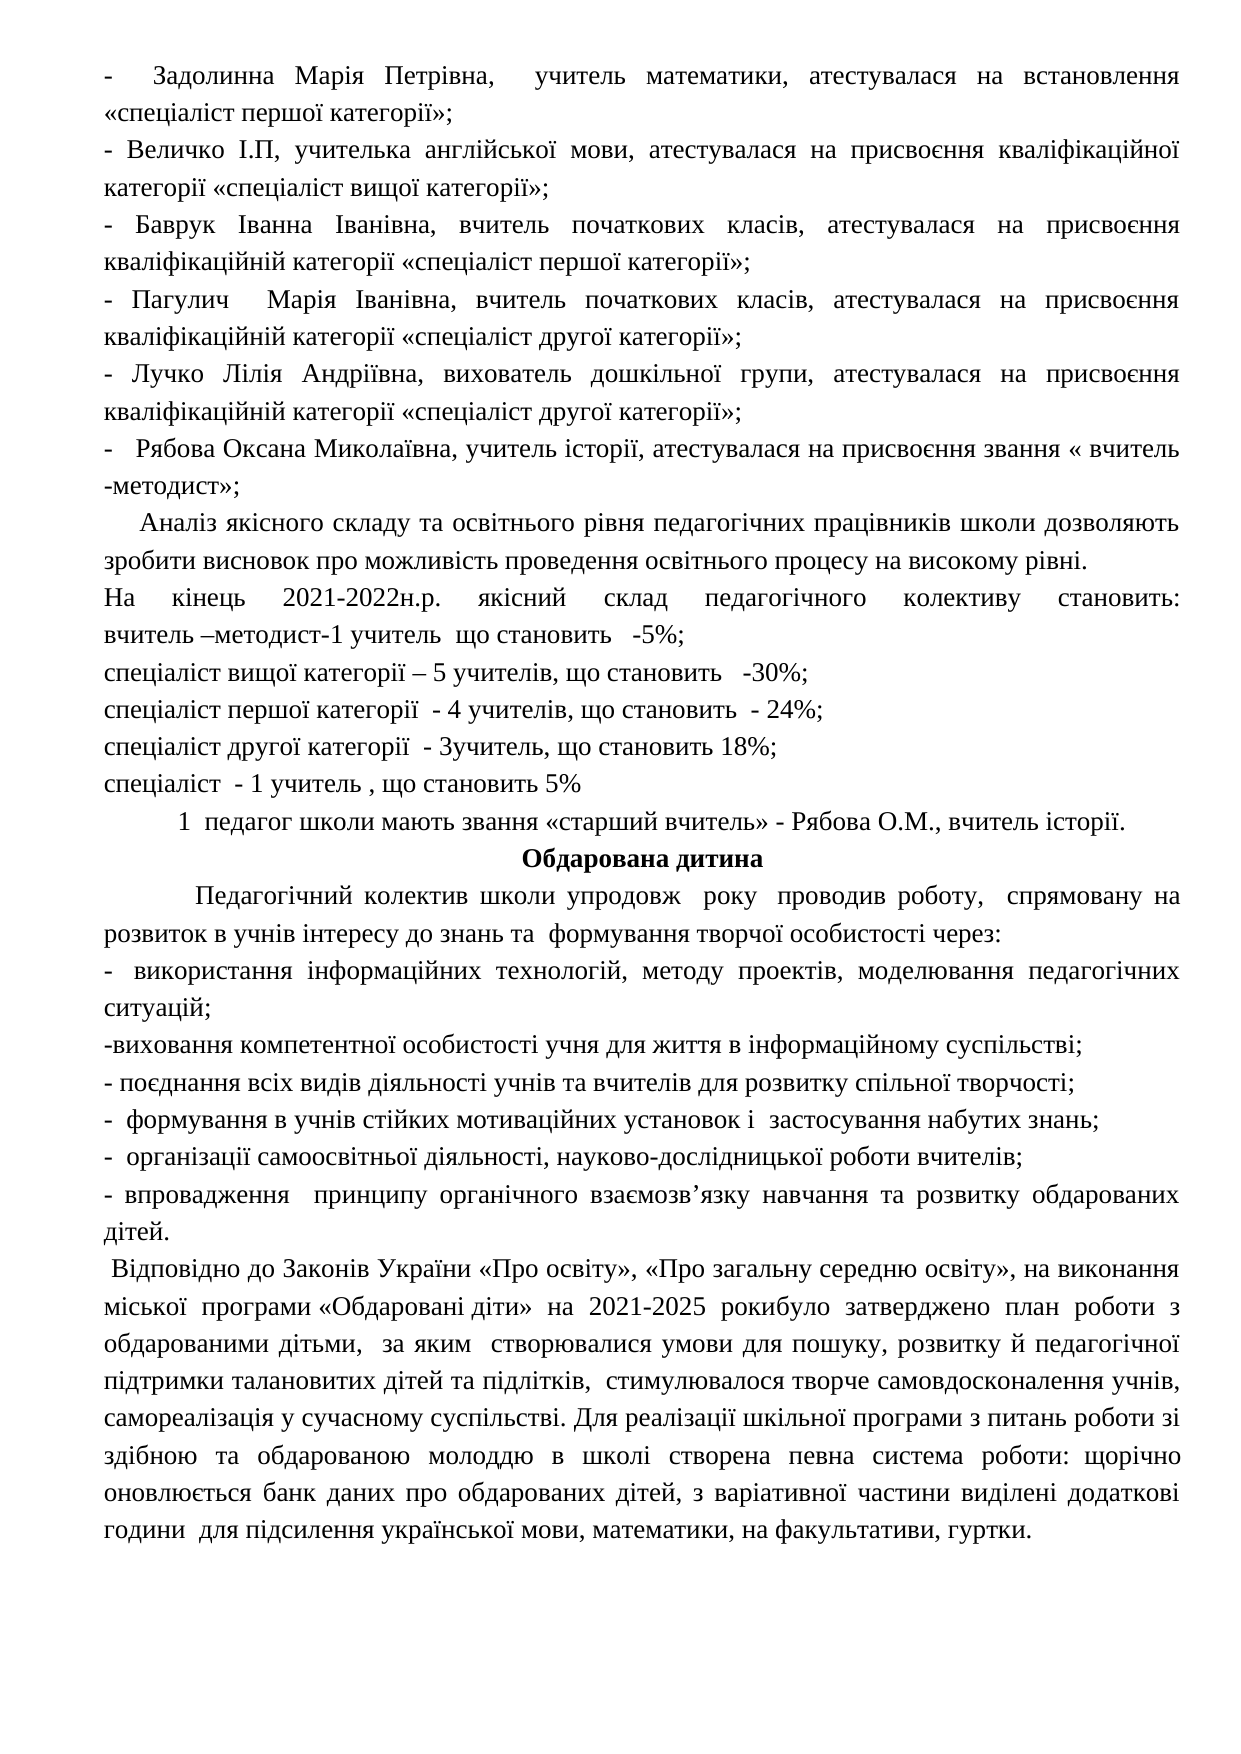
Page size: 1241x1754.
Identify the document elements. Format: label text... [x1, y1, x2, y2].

text - впровадження принципу органічного взаємозв’язку навчання та розвитку обдарованих дітей. [103, 1178, 1181, 1246]
text На кінець 2021-2022н.р. якісний склад педагогічного колективу становить: вчитель –методист-1 учитель що становить -5%; [103, 581, 1181, 649]
text - Задолинна Марія Петрівна, учитель математики, атестувалася на встановлення «спеціаліст першої категорії»; [103, 59, 1181, 127]
text - поєднання всіх видів діяльності учнів та вчителів для розвитку спільної творчості; [103, 1066, 1181, 1097]
text Відповідно до Законів України «Про освіту», «Про загальну середню освіту», на виконання міської програми «Обдаровані діти» на 2021-2025 рокибуло затверджено план роботи з обдарованими дітьми, за яким створювалися умови для пошуку, розвитку й педагогічної підтримки талановитих дітей та підлітків, стимулювалося творче самовдосконалення учнів, самореалізація у сучасному суспільстві. Для реалізації шкільної програми з питань роботи зі здібною та обдарованою молоддю в школі створена певна система роботи: щорічно оновлюється банк даних про обдарованих дітей, з варіативної частини виділені додаткові години для підсилення української мови, математики, на факультативи, гуртки. [103, 1252, 1181, 1544]
text - організації самоосвітньої діяльності, науково-дослідницької роботи вчителів; [103, 1141, 1181, 1172]
text - Баврук Іванна Іванівна, вчитель початкових класів, атестувалася на присвоєння кваліфікаційній категорії «спеціаліст першої категорії»; [103, 208, 1181, 277]
text спеціаліст вищої категорії – 5 учителів, що становить -30%; [103, 656, 1181, 687]
text Аналіз якісного складу та освітнього рівня педагогічних працівників школи дозволяють зробити висновок про можливість проведення освітнього процесу на високому рівні. [103, 507, 1181, 575]
text - формування в учнів стійких мотиваційних установок і застосування набутих знань; [103, 1103, 1181, 1134]
text спеціаліст - 1 учитель , що становить 5% 1 педагог школи мають звання «старший вчитель» - Рябова О.М., вчитель історії. [103, 768, 1181, 836]
text - Пагулич Марія Іванівна, вчитель початкових класів, атестувалася на присвоєння кваліфікаційній категорії «спеціаліст другої категорії»; [103, 283, 1181, 351]
text спеціаліст першої категорії - 4 учителів, що становить - 24%; [103, 693, 1181, 724]
text - Величко І.П, учителька англійської мови, атестувалася на присвоєння кваліфікаційної категорії «спеціаліст вищої категорії»; [103, 134, 1181, 202]
text - Лучко Лілія Андріївна, вихователь дошкільної групи, атестувалася на присвоєння кваліфікаційній категорії «спеціаліст другої категорії»; [103, 357, 1181, 426]
text спеціаліст другої категорії - 3учитель, що становить 18%; [103, 730, 1181, 761]
text Обдарована дитина [103, 842, 1181, 873]
text - Рябова Оксана Миколаївна, учитель історії, атестувалася на присвоєння звання « вчитель -методист»; [103, 432, 1181, 500]
text -виховання компетентної особистості учня для життя в інформаційному суспільстві; [103, 1029, 1181, 1060]
text - використання інформаційних технологій, методу проектів, моделювання педагогічних ситуацій; [103, 954, 1181, 1022]
text Педагогічний колектив школи упродовж року проводив роботу, спрямовану на розвиток в учнів інтересу до знань та формування творчої особистості через: [103, 879, 1181, 948]
